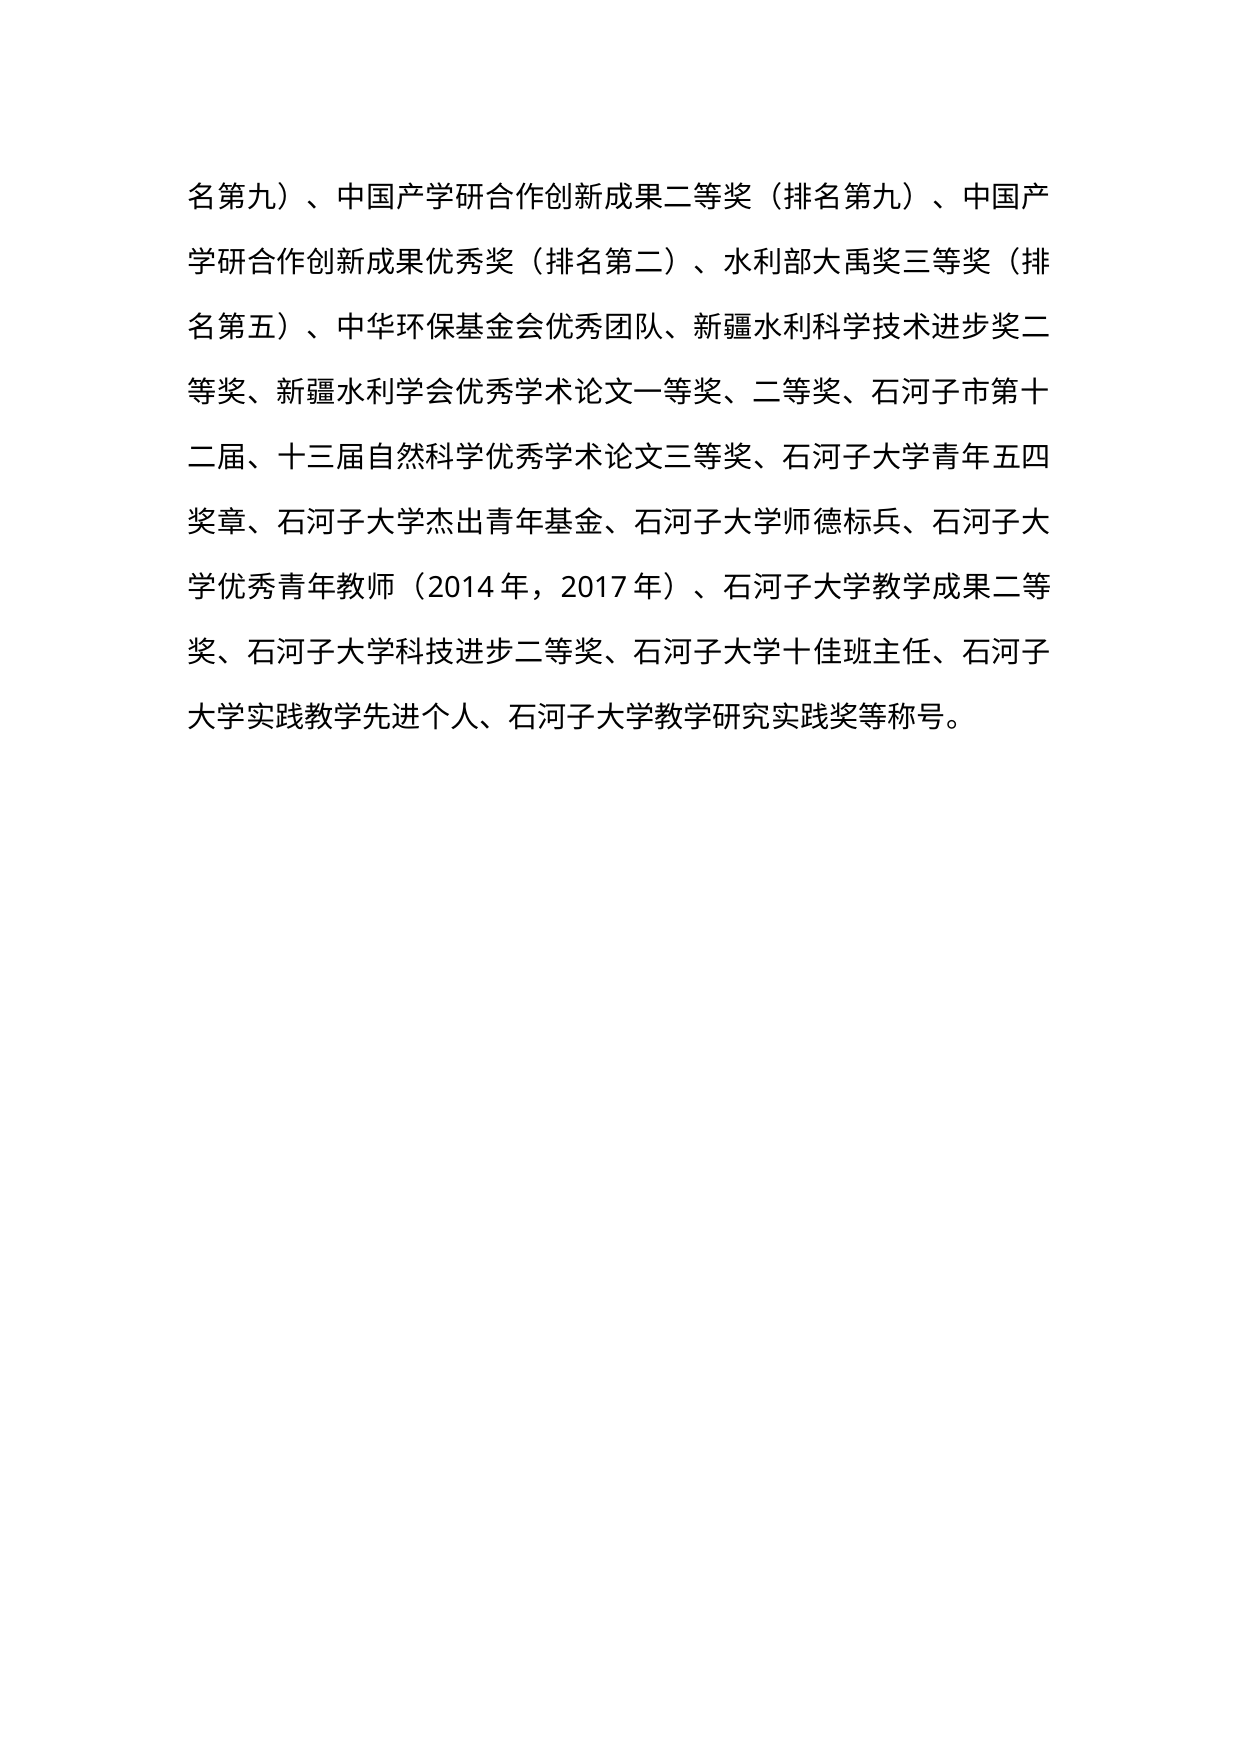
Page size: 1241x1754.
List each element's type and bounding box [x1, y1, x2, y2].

text [187, 162, 1053, 747]
